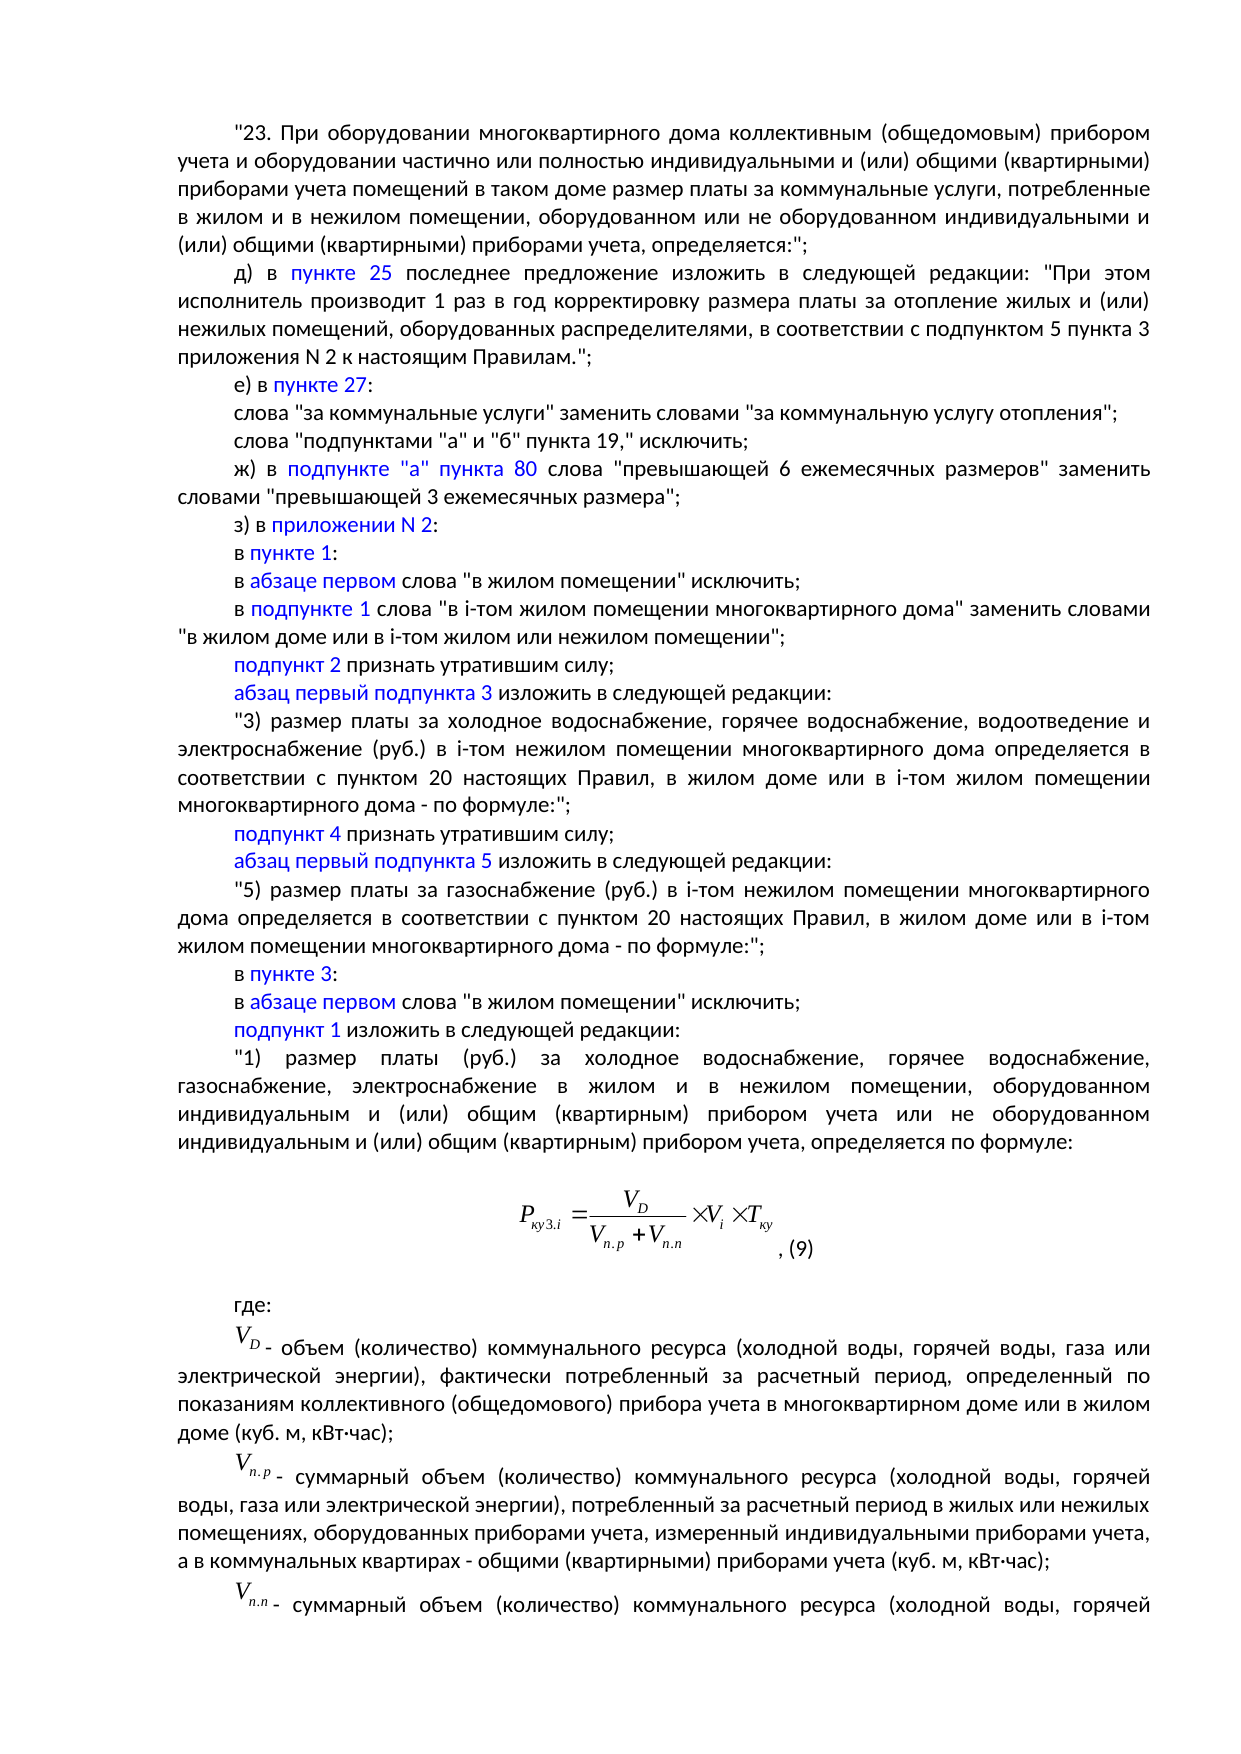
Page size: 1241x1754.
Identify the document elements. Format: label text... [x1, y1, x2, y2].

text з) в приложении N 2: [177, 510, 1152, 538]
text в абзаце первом слова "в жилом помещении" исключить; [177, 987, 1152, 1015]
text в пункте 1: [177, 538, 1152, 566]
text в абзаце первом слова "в жилом помещении" исключить; [177, 566, 1152, 594]
text слова "подпунктами "а" и "б" пункта 19," исключить; [177, 426, 1152, 454]
text абзац первый подпункта 5 изложить в следующей редакции: [177, 847, 1152, 875]
text подпункт 4 признать утратившим силу; [177, 819, 1152, 847]
text абзац первый подпункта 3 изложить в следующей редакции: [177, 678, 1152, 707]
text в пункте 3: [177, 959, 1152, 987]
text "23. При оборудовании многоквартирного дома коллективным (общедомовым) прибором учета и оборудовании частично или полностью индивидуальными и (или) общими (квартирными) приборами учета помещений в таком доме размер платы за коммунальные услуги, потребленные в жилом и в нежилом помещении, оборудованном или не оборудованном индивидуальными и (или) общими (квартирными) приборами учета, определяется:"; [177, 118, 1152, 258]
text , (9) [177, 1183, 1152, 1262]
text "1) размер платы (руб.) за холодное водоснабжение, горячее водоснабжение, газоснабжение, электроснабжение в жилом и в нежилом помещении, оборудованном индивидуальным и (или) общим (квартирным) прибором учета или не оборудованном индивидуальным и (или) общим (квартирным) прибором учета, определяется по формуле: [177, 1043, 1152, 1155]
text подпункт 1 изложить в следующей редакции: [177, 1015, 1152, 1043]
text ж) в подпункте "а" пункта 80 слова "превышающей 6 ежемесячных размеров" заменить словами "превышающей 3 ежемесячных размера"; [177, 454, 1152, 510]
text е) в пункте 27: [177, 370, 1152, 398]
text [177, 1574, 1152, 1618]
text в подпункте 1 слова "в i-том жилом помещении многоквартирного дома" заменить словами "в жилом доме или в i-том жилом или нежилом помещении"; [177, 594, 1152, 651]
text подпункт 2 признать утратившим силу; [177, 651, 1152, 678]
text слова "за коммунальные услуги" заменить словами "за коммунальную услугу отопления"; [177, 398, 1152, 426]
text "5) размер платы за газоснабжение (руб.) в i-том нежилом помещении многоквартирного дома определяется в соответствии с пунктом 20 настоящих Правил, в жилом доме или в i-том жилом помещении многоквартирного дома - по формуле:"; [177, 875, 1152, 959]
text - суммарный объем (количество) коммунального ресурса (холодной воды, горячей воды, газа или электрической энергии), потребленный за расчетный период в жилых или нежилых помещениях, оборудованных приборами учета, измеренный индивидуальными приборами учета, а в коммунальных квартирах - общими (квартирными) приборами учета (куб. м, кВт·час); [177, 1446, 1152, 1574]
text д) в пункте 25 последнее предложение изложить в следующей редакции: "При этом исполнитель производит 1 раз в год корректировку размера платы за отопление жилых и (или) нежилых помещений, оборудованных распределителями, в соответствии с подпунктом 5 пункта 3 приложения N 2 к настоящим Правилам."; [177, 258, 1152, 370]
text где: [177, 1290, 1152, 1318]
text - объем (количество) коммунального ресурса (холодной воды, горячей воды, газа или электрической энергии), фактически потребленный за расчетный период, определенный по показаниям коллективного (общедомового) прибора учета в многоквартирном доме или в жилом доме (куб. м, кВт·час); [177, 1318, 1152, 1446]
text "3) размер платы за холодное водоснабжение, горячее водоснабжение, водоотведение и электроснабжение (руб.) в i-том нежилом помещении многоквартирного дома определяется в соответствии с пунктом 20 настоящих Правил, в жилом доме или в i-том жилом помещении многоквартирного дома - по формуле:"; [177, 707, 1152, 819]
